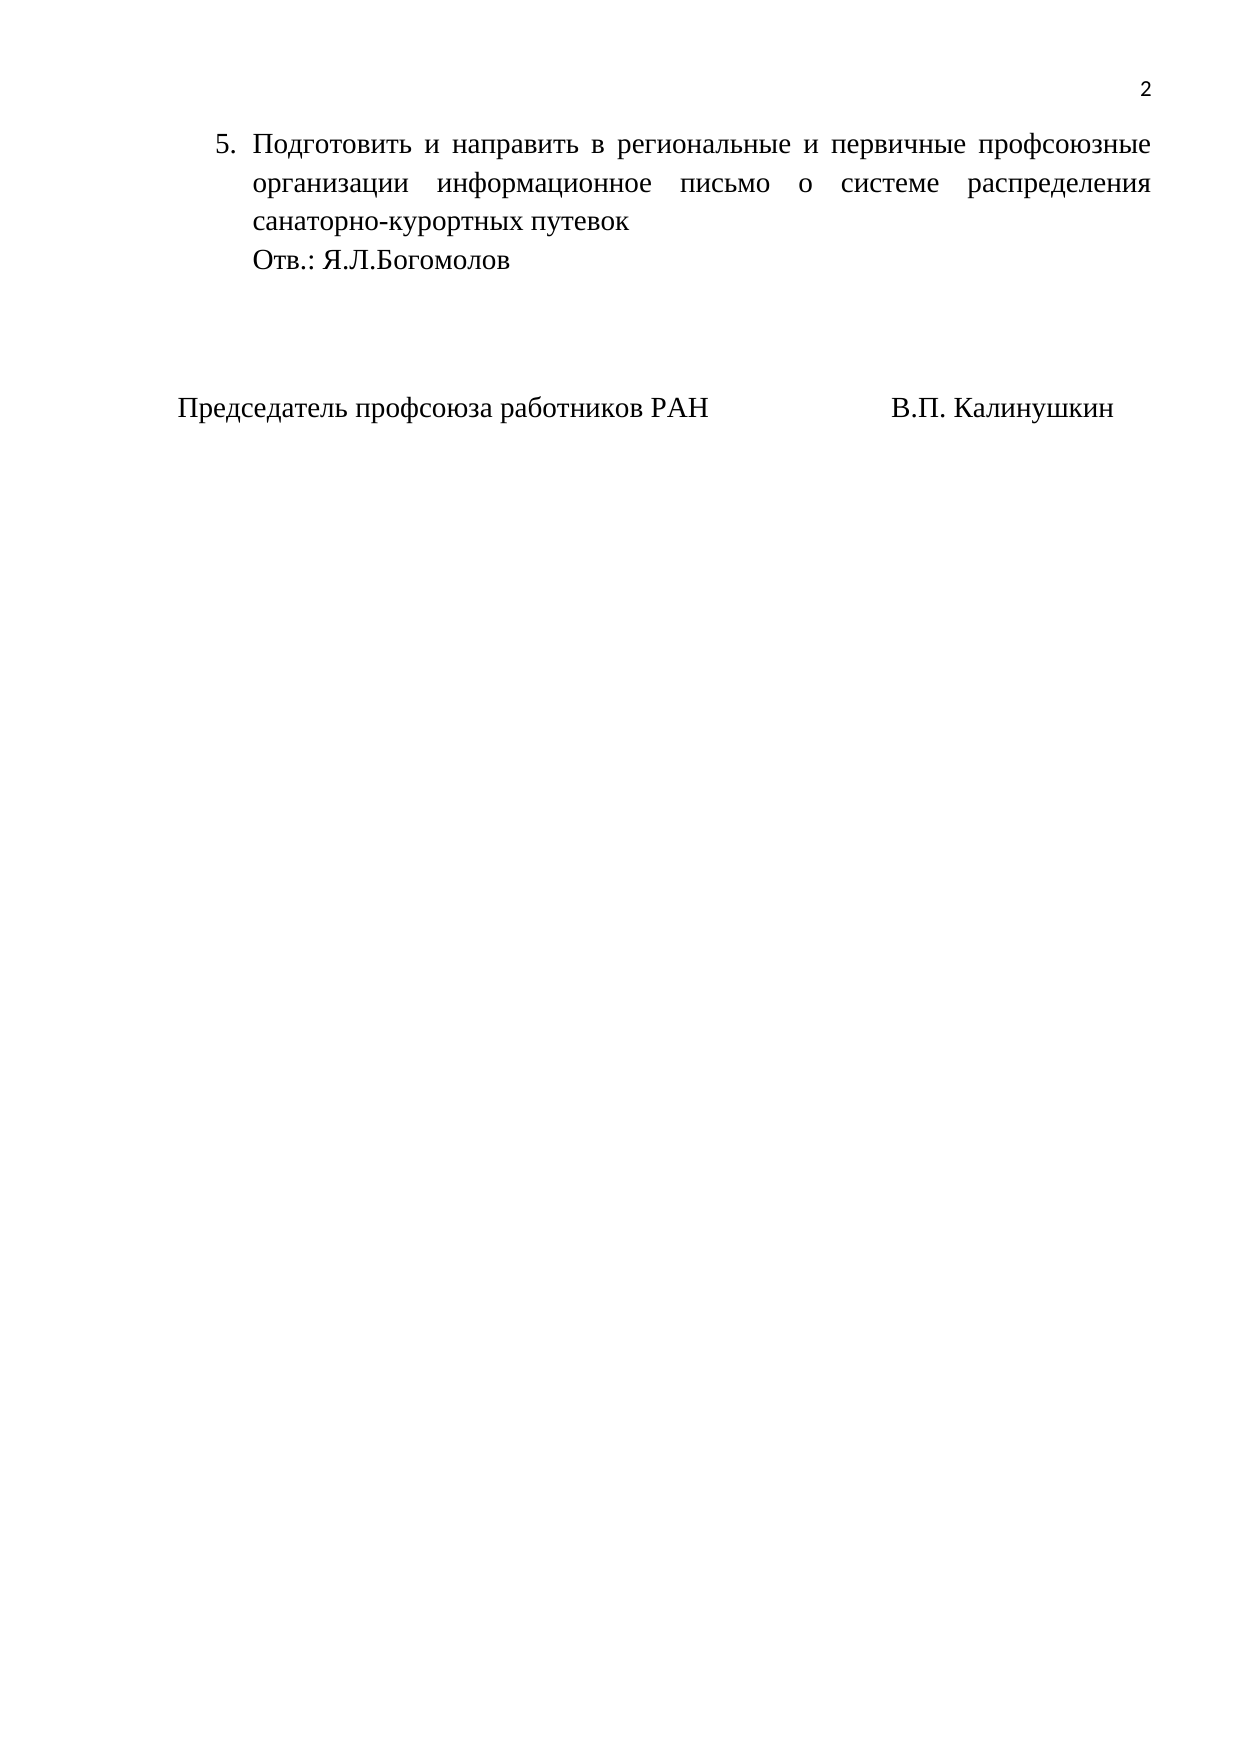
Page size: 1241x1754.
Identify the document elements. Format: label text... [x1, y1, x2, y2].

list Председатель профсоюза работников РАН В.П. Калинушкин [177, 390, 1152, 423]
list Подготовить и направить в региональные и первичные профсоюзные организации информационное письмо о системе распределения санаторно-курортных путевок [215, 126, 1152, 237]
list Отв.: Я.Л.Богомолов [252, 242, 1152, 276]
